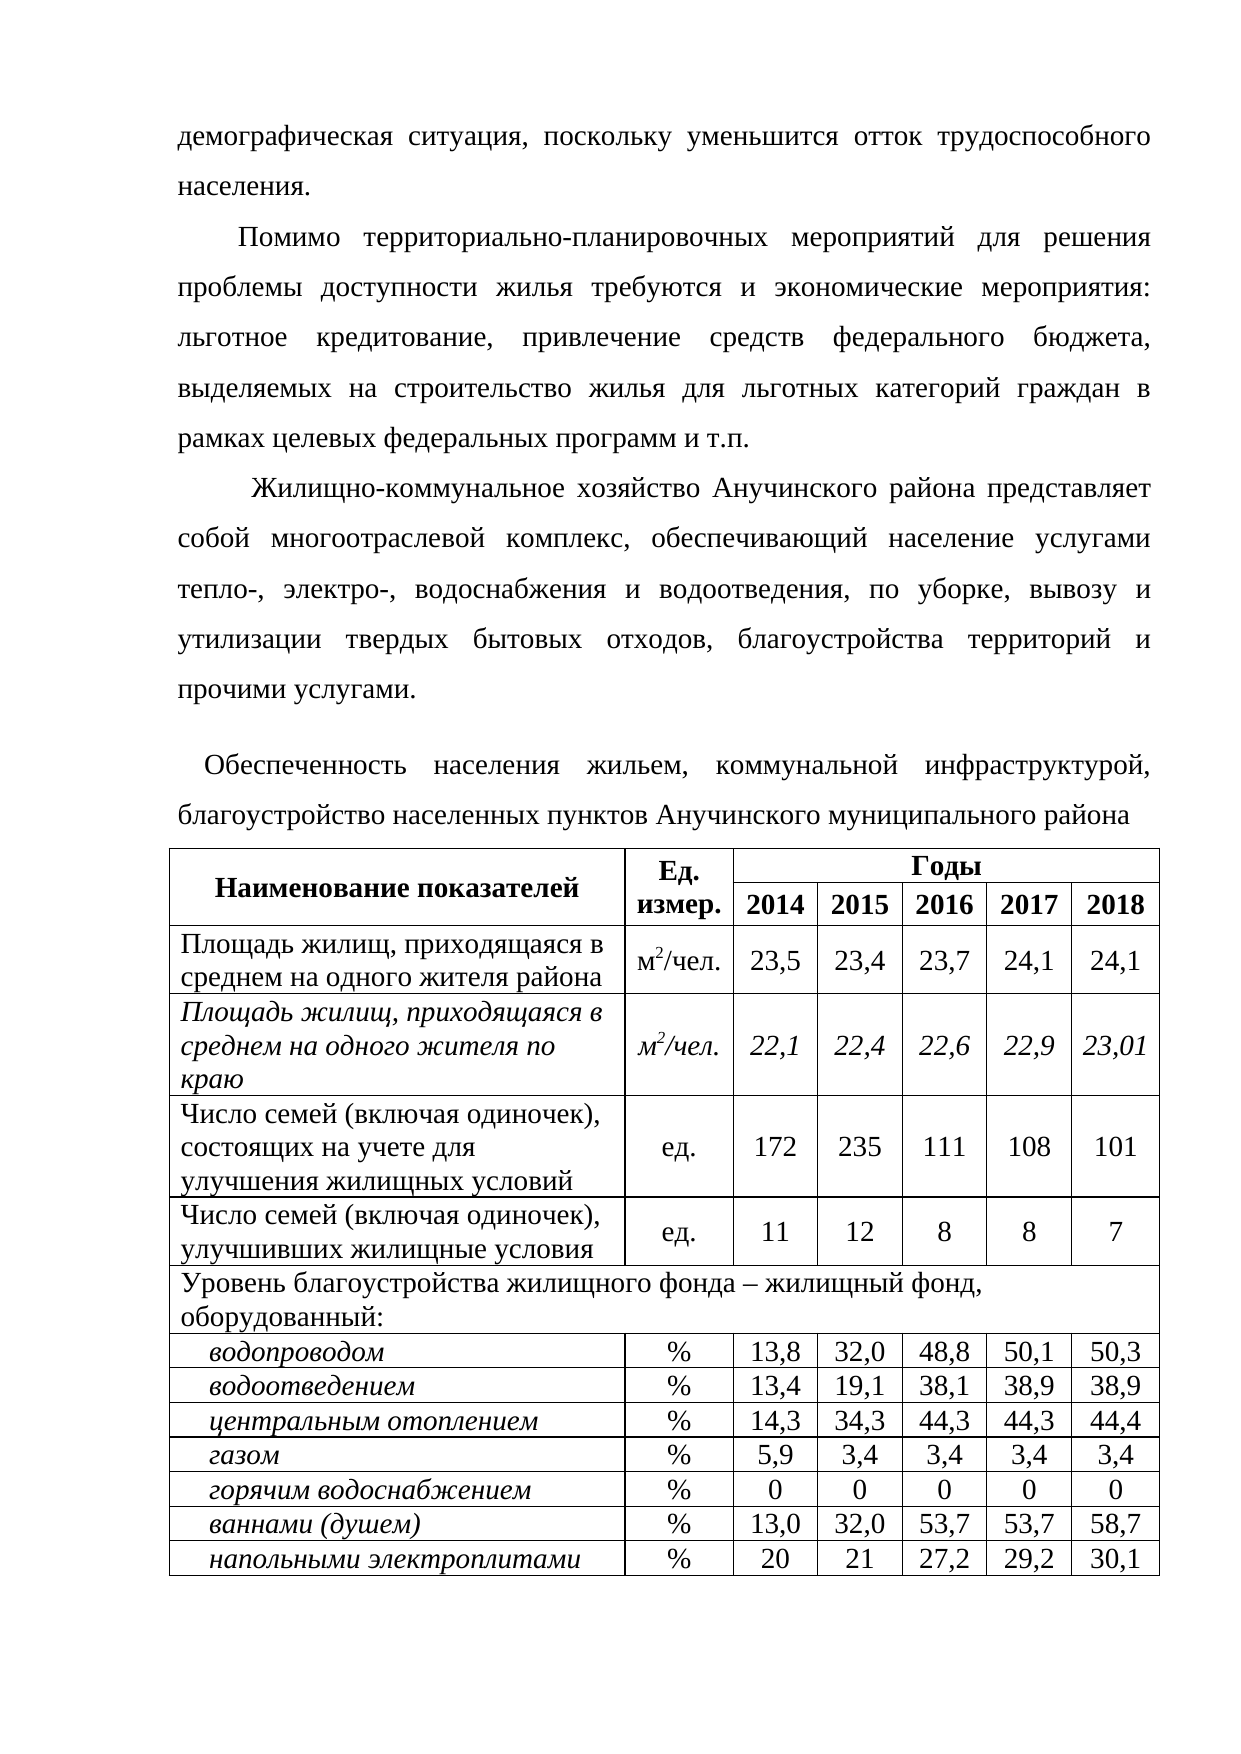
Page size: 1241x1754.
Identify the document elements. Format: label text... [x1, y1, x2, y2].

table_cell 3,4 [903, 1438, 986, 1471]
table_cell 22,6 [903, 994, 986, 1095]
table_cell 50,1 [987, 1334, 1071, 1367]
table_cell м2/чел. [626, 926, 733, 993]
table_cell 50,3 [1072, 1334, 1159, 1367]
table_cell 108 [987, 1096, 1071, 1196]
table_cell % [626, 1507, 733, 1540]
table_cell 53,7 [903, 1507, 986, 1540]
table_cell 23,01 [1072, 994, 1159, 1095]
table_cell 8 [903, 1198, 986, 1264]
table_cell напольными электроплитами [170, 1541, 624, 1575]
table_cell 0 [987, 1472, 1071, 1506]
table_cell 58,7 [1072, 1507, 1159, 1540]
table_cell 21 [818, 1541, 902, 1575]
table_cell 44,4 [1072, 1403, 1159, 1436]
table_cell 34,3 [818, 1403, 902, 1436]
table_cell 101 [1072, 1096, 1159, 1196]
text Помимо территориально-планировочных мероприятий для решения проблемы доступности жилья требуются и экономические мероприятия: льготное кредитование, привлечение средств федерального бюджета, выделяемых на строительство жилья для льготных категорий граждан в рамках целевых федеральных программ и т.п. [177, 219, 1152, 453]
table_cell горячим водоснабжением [170, 1472, 624, 1506]
table_cell 0 [903, 1472, 986, 1506]
table_cell 7 [1072, 1198, 1159, 1264]
table_cell 22,9 [987, 994, 1071, 1095]
table_cell 20 [734, 1541, 817, 1575]
table_header Годы [734, 849, 1159, 882]
table_cell 23,4 [818, 926, 902, 993]
table_cell 3,4 [987, 1438, 1071, 1471]
table_cell 19,1 [818, 1368, 902, 1402]
table_cell 11 [734, 1198, 817, 1264]
text Обеспеченность населения жильем, коммунальной инфраструктурой, благоустройство населенных пунктов Анучинского муниципального района [177, 747, 1152, 831]
table_cell водоотведением [170, 1368, 624, 1402]
table_cell 172 [734, 1096, 817, 1196]
text Жилищно-коммунальное хозяйство Анучинского района представляет собой многоотраслевой комплекс, обеспечивающий население услугами тепло-, электро-, водоснабжения и водоотведения, по уборке, вывозу и утилизации твердых бытовых отходов, благоустройства территорий и прочими услугами. [177, 470, 1152, 705]
table_cell центральным отоплением [170, 1403, 624, 1436]
table_cell 13,4 [734, 1368, 817, 1402]
table_cell 0 [818, 1472, 902, 1506]
table_cell 0 [734, 1472, 817, 1506]
table_cell % [626, 1438, 733, 1471]
table_cell % [626, 1541, 733, 1575]
table_cell 44,3 [987, 1403, 1071, 1436]
table_cell 3,4 [818, 1438, 902, 1471]
table_cell 32,0 [818, 1507, 902, 1540]
table_cell 24,1 [987, 926, 1071, 993]
table_cell 3,4 [1072, 1438, 1159, 1471]
table_cell 2015 [818, 883, 902, 925]
table_cell Площадь жилищ, приходящаяся в среднем на одного жителя района [170, 926, 624, 993]
table_cell 2014 [734, 883, 817, 925]
table_cell % [626, 1403, 733, 1436]
table_cell м2/чел. [626, 994, 733, 1095]
table_cell 48,8 [903, 1334, 986, 1367]
table_cell % [626, 1368, 733, 1402]
table_cell 23,7 [903, 926, 986, 993]
table_cell 5,9 [734, 1438, 817, 1471]
table_cell 22,4 [818, 994, 902, 1095]
table_cell 14,3 [734, 1403, 817, 1436]
table_cell ед. [626, 1096, 733, 1196]
table_header Наименование показателей [170, 849, 624, 925]
table_cell 24,1 [1072, 926, 1159, 993]
table_cell 44,3 [903, 1403, 986, 1436]
table_cell 38,1 [903, 1368, 986, 1402]
table_cell 53,7 [987, 1507, 1071, 1540]
table_cell % [626, 1334, 733, 1367]
table_cell 2016 [903, 883, 986, 925]
table_cell ед. [626, 1198, 733, 1264]
table_cell газом [170, 1438, 624, 1471]
table_cell 13,0 [734, 1507, 817, 1540]
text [177, 118, 1152, 202]
table_cell 38,9 [987, 1368, 1071, 1402]
table_cell 111 [903, 1096, 986, 1196]
table_cell 22,1 [734, 994, 817, 1095]
table_cell 0 [1072, 1472, 1159, 1506]
table_cell 23,5 [734, 926, 817, 993]
table_cell Число семей (включая одиночек), улучшивших жилищные условия [170, 1198, 624, 1264]
table_cell 30,1 [1072, 1541, 1159, 1575]
table_cell 32,0 [818, 1334, 902, 1367]
table_cell 29,2 [987, 1541, 1071, 1575]
table_cell Площадь жилищ, приходящаяся в среднем на одного жителя по краю [170, 994, 624, 1095]
table_header Ед. измер. [626, 849, 733, 925]
table_cell водопроводом [170, 1334, 624, 1367]
table_cell 235 [818, 1096, 902, 1196]
table_cell 8 [987, 1198, 1071, 1264]
table_cell ваннами (душем) [170, 1507, 624, 1540]
table_cell 13,8 [734, 1334, 817, 1367]
table_cell % [626, 1472, 733, 1506]
table_cell 27,2 [903, 1541, 986, 1575]
table_cell Уровень благоустройства жилищного фонда – жилищный фонд, оборудованный: [170, 1266, 1159, 1333]
table_cell 38,9 [1072, 1368, 1159, 1402]
table_cell 2017 [987, 883, 1071, 925]
table_cell 12 [818, 1198, 902, 1264]
table_cell Число семей (включая одиночек), состоящих на учете для улучшения жилищных условий [170, 1096, 624, 1196]
table_cell 2018 [1072, 883, 1159, 925]
